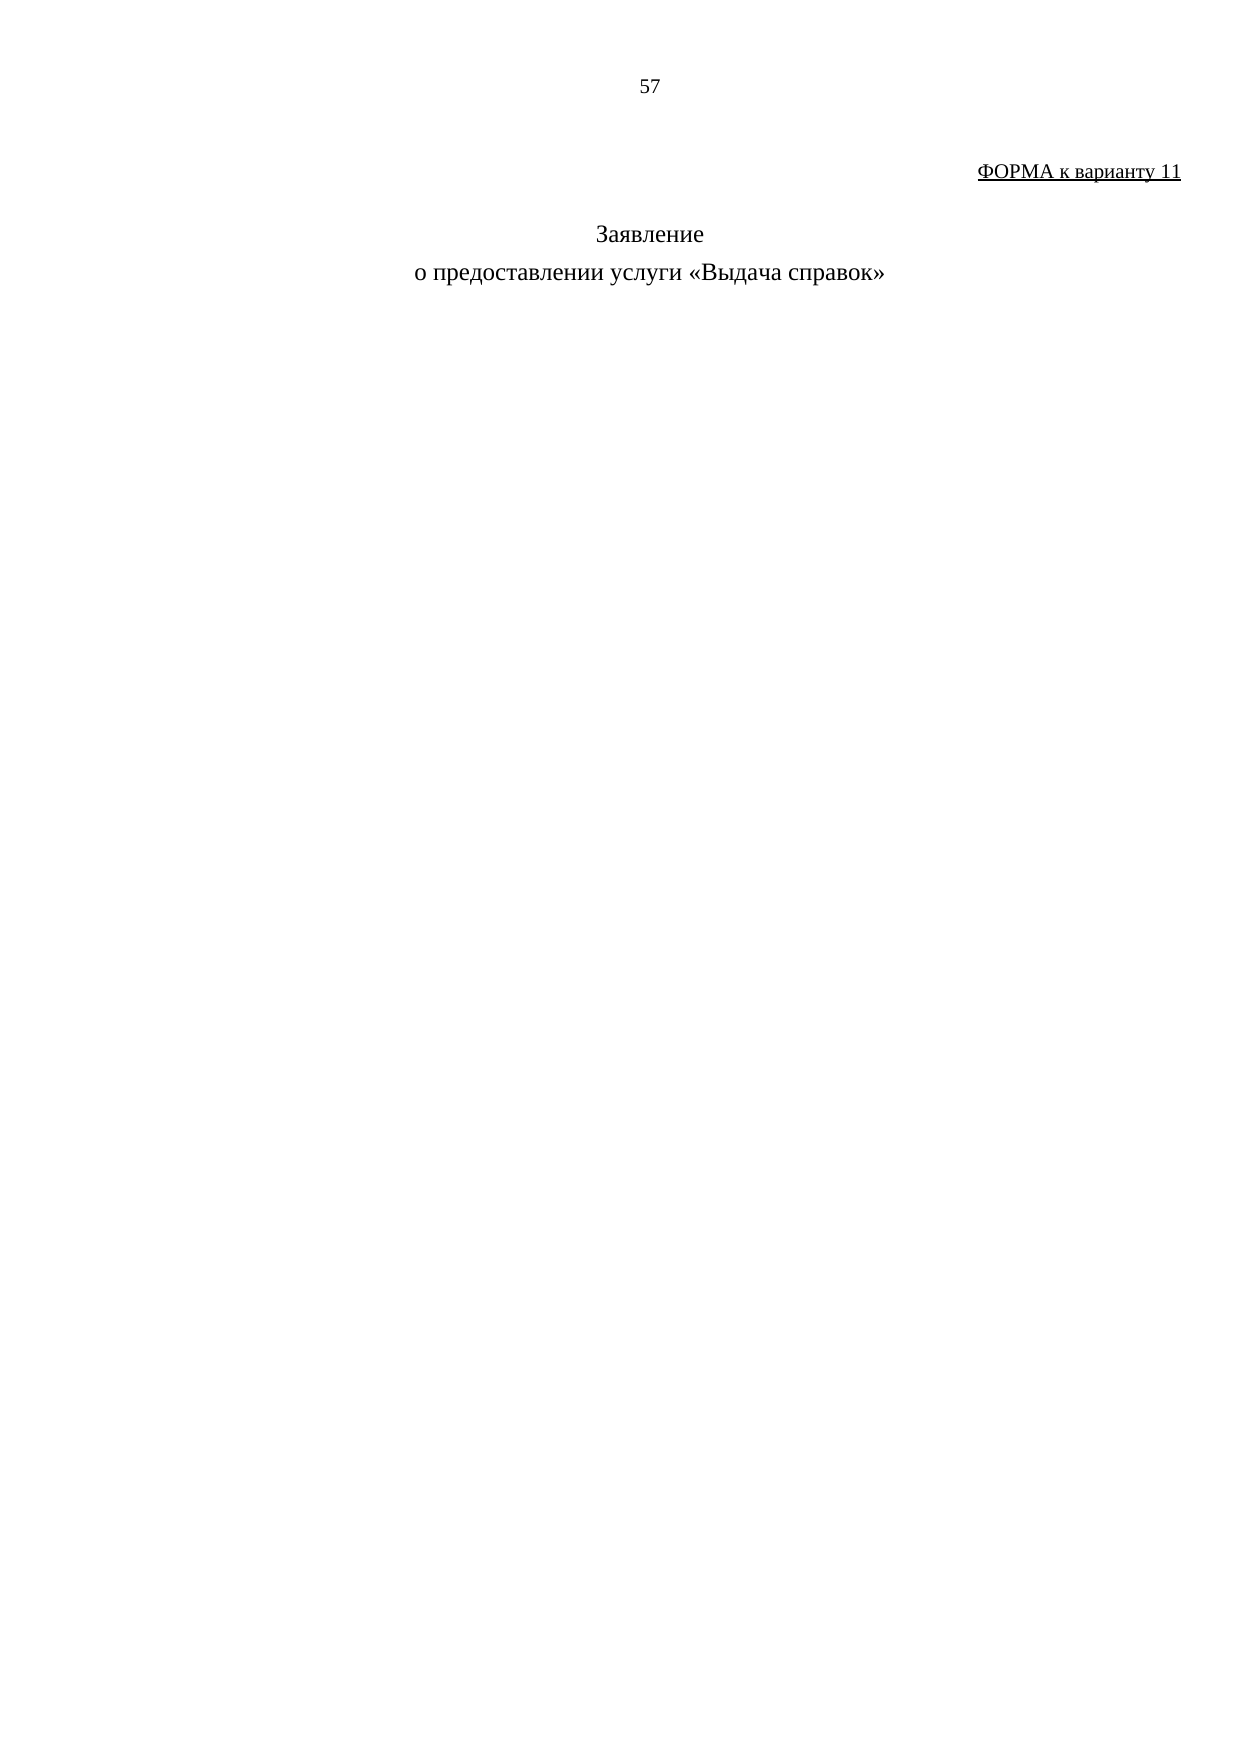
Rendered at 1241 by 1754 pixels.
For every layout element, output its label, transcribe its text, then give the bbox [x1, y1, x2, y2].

text ФОРМА к варианту 11 [193, 158, 1181, 183]
text о предоставлении услуги «Выдача справок» [118, 250, 1181, 288]
text Заявление [118, 213, 1181, 250]
